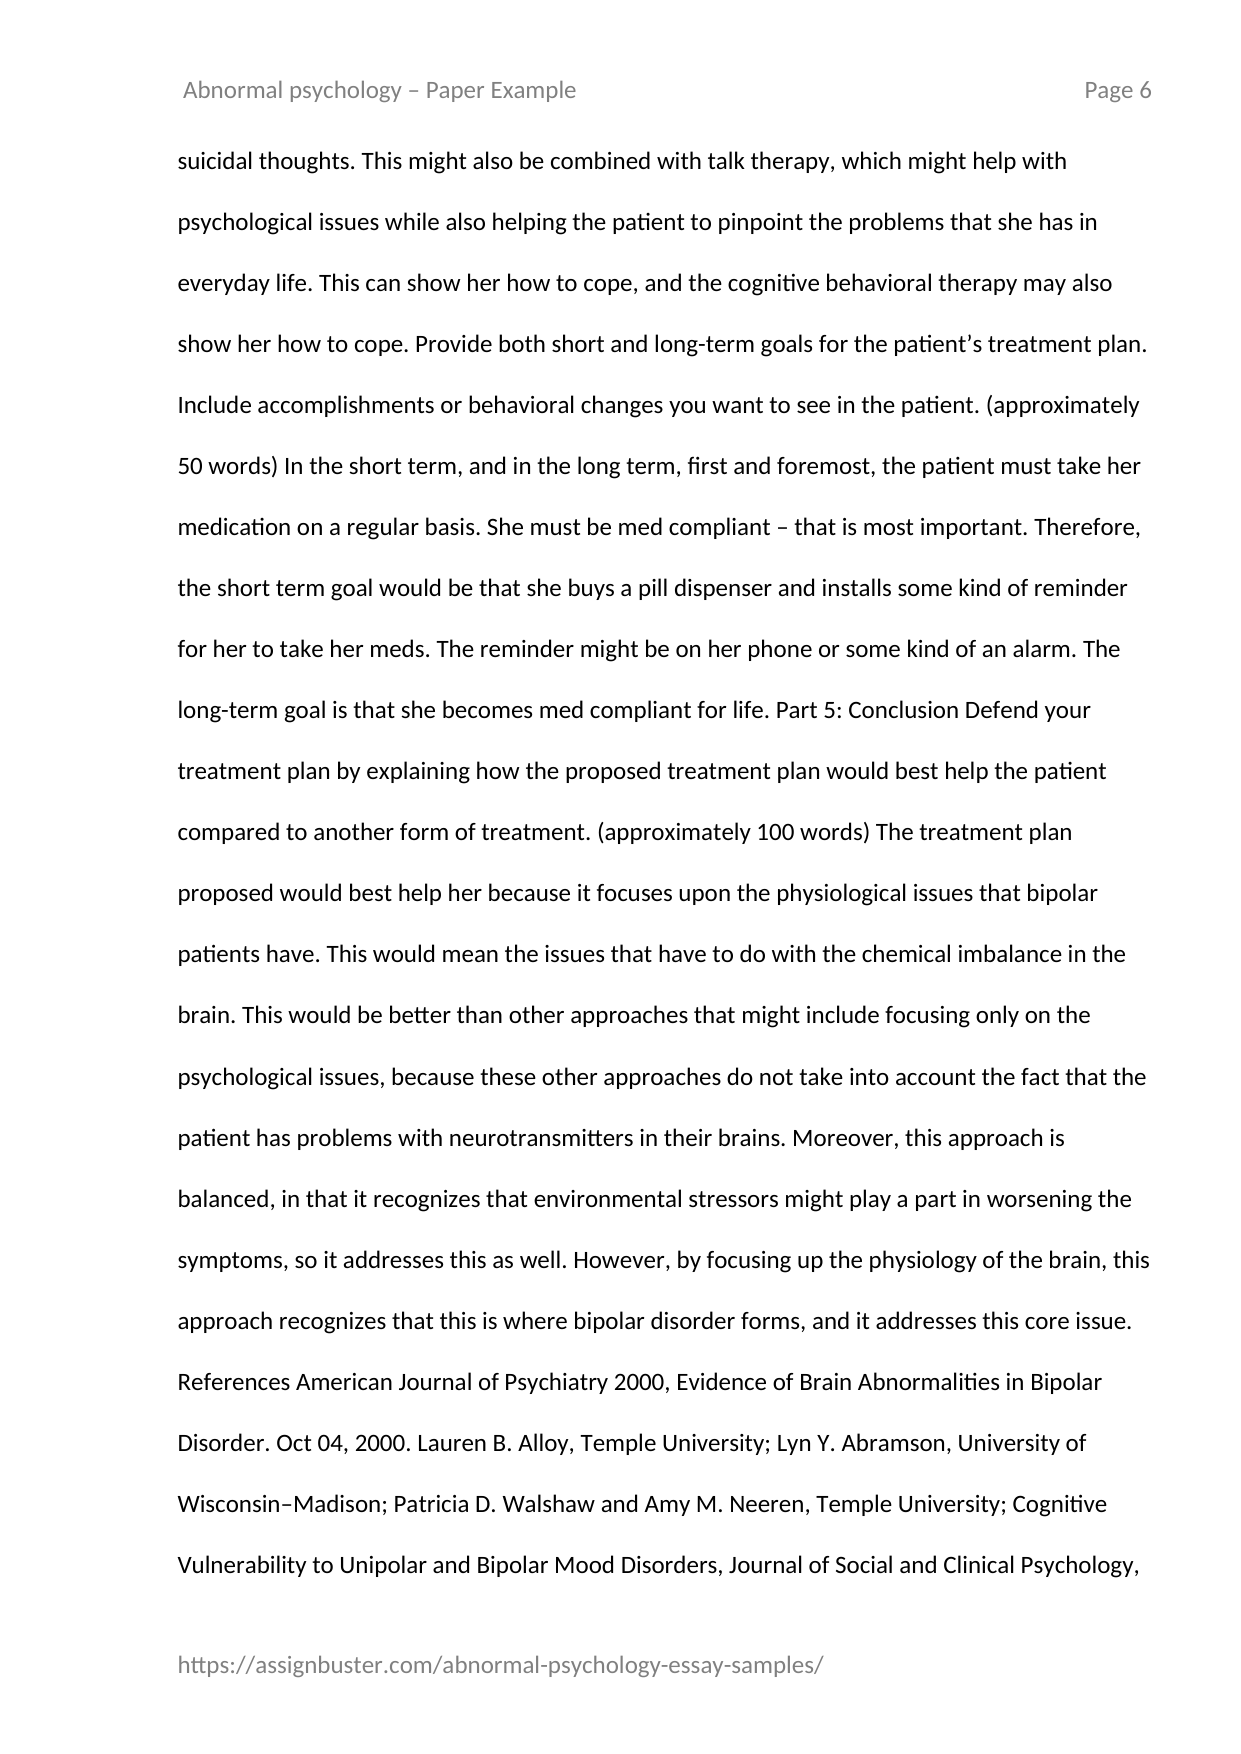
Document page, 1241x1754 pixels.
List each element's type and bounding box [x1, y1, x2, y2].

text [177, 145, 1152, 1579]
